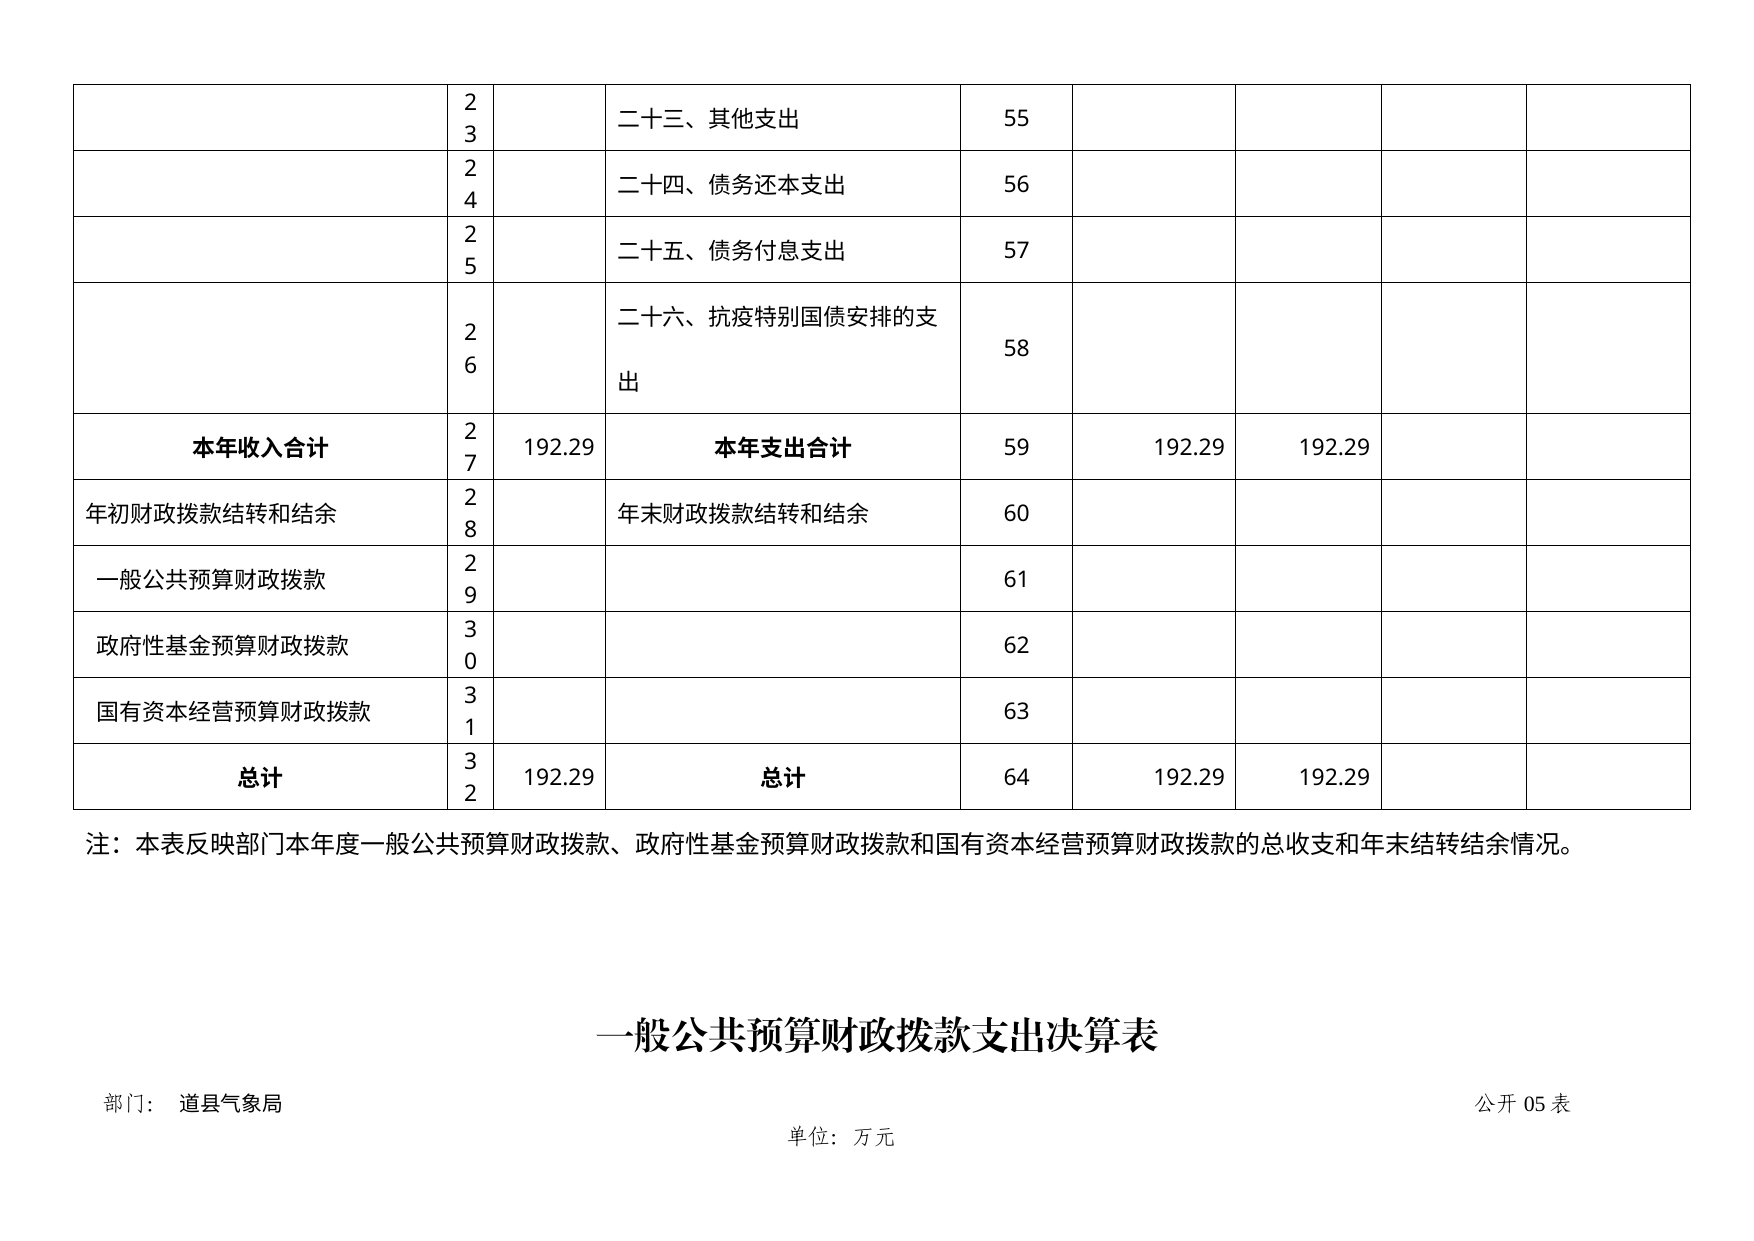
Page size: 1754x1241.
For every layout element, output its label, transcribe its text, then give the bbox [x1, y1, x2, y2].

table_cell [606, 678, 960, 743]
table_cell [1236, 546, 1381, 611]
table_cell [494, 85, 605, 150]
table_cell [494, 283, 605, 413]
table_cell [1382, 283, 1526, 413]
table_cell [1527, 480, 1690, 545]
table_cell [74, 217, 447, 282]
table_cell 57 [961, 217, 1072, 282]
table_cell [1527, 744, 1690, 809]
table_cell [1382, 151, 1526, 216]
table_cell [1382, 217, 1526, 282]
table_cell 192.29 [494, 744, 605, 809]
table_cell 61 [961, 546, 1072, 611]
table_cell [1236, 217, 1381, 282]
table_cell 24 [448, 151, 493, 216]
text 单位：万元 [75, 1119, 1679, 1152]
table_cell 一般公共预算财政拨款 [74, 546, 447, 611]
table_cell [1527, 217, 1690, 282]
table_cell 59 [961, 414, 1072, 479]
table_cell 31 [448, 678, 493, 743]
table_cell [1527, 283, 1690, 413]
table_cell 192.29 [1236, 414, 1381, 479]
table_cell 总计 [606, 744, 960, 809]
table_cell 总计 [74, 744, 447, 809]
table_cell 192.29 [494, 414, 605, 479]
table_cell [1382, 744, 1526, 809]
table_cell [494, 217, 605, 282]
table_cell [1073, 480, 1235, 545]
table_cell 55 [961, 85, 1072, 150]
table_cell 62 [961, 612, 1072, 677]
table_cell 64 [961, 744, 1072, 809]
table_cell 本年收入合计 [74, 414, 447, 479]
table_cell 26 [448, 283, 493, 413]
table_cell 28 [448, 480, 493, 545]
table_cell [1236, 678, 1381, 743]
table_cell [1527, 151, 1690, 216]
table_cell [1527, 414, 1690, 479]
table_cell 32 [448, 744, 493, 809]
table_cell 23 [448, 85, 493, 150]
table_cell 29 [448, 546, 493, 611]
table_cell [1236, 612, 1381, 677]
table_cell [74, 283, 447, 413]
table_cell 27 [448, 414, 493, 479]
table_cell 二十四、债务还本支出 [606, 151, 960, 216]
table_cell [606, 612, 960, 677]
table_cell [1073, 283, 1235, 413]
table_cell [1236, 480, 1381, 545]
table_cell [1382, 85, 1526, 150]
text 一般公共预算财政拨款支出决算表 [75, 1005, 1679, 1070]
table_cell 25 [448, 217, 493, 282]
table_cell 二十六、抗疫特别国债安排的支出 [606, 283, 960, 413]
table_cell [1527, 85, 1690, 150]
table_cell [494, 546, 605, 611]
table_cell [1073, 151, 1235, 216]
table_cell 注：本表反映部门本年度一般公共预算财政拨款、政府性基金预算财政拨款和国有资本经营预算财政拨款的总收支和年末结转结余情况。 [74, 810, 1690, 875]
table_cell [1073, 678, 1235, 743]
table_cell 30 [448, 612, 493, 677]
table_cell [1073, 85, 1235, 150]
table_cell [1382, 414, 1526, 479]
table_cell [1382, 480, 1526, 545]
table_cell [1073, 217, 1235, 282]
table_cell 56 [961, 151, 1072, 216]
table_cell 63 [961, 678, 1072, 743]
table_cell [74, 151, 447, 216]
table_cell [1073, 612, 1235, 677]
table_cell 年末财政拨款结转和结余 [606, 480, 960, 545]
table_cell [1527, 678, 1690, 743]
table_cell [606, 546, 960, 611]
table_cell 二十五、债务付息支出 [606, 217, 960, 282]
text 部门： 道县气象局 公开05表 [75, 1087, 1679, 1119]
table_cell 60 [961, 480, 1072, 545]
table_cell [1382, 612, 1526, 677]
table_cell [1236, 151, 1381, 216]
table_cell [1073, 546, 1235, 611]
table_cell [494, 480, 605, 545]
table_cell [1236, 85, 1381, 150]
table_cell [1527, 612, 1690, 677]
table_cell 192.29 [1073, 414, 1235, 479]
table_cell [74, 85, 447, 150]
table_cell [1382, 678, 1526, 743]
table_cell 192.29 [1236, 744, 1381, 809]
table_cell [494, 151, 605, 216]
table_cell 二十三、其他支出 [606, 85, 960, 150]
table_cell 政府性基金预算财政拨款 [74, 612, 447, 677]
table_cell [494, 612, 605, 677]
table_cell [494, 678, 605, 743]
table_cell [1382, 546, 1526, 611]
table_cell 本年支出合计 [606, 414, 960, 479]
table_cell [1236, 283, 1381, 413]
table_cell 58 [961, 283, 1072, 413]
table_cell 年初财政拨款结转和结余 [74, 480, 447, 545]
table_cell 192.29 [1073, 744, 1235, 809]
table_cell 国有资本经营预算财政拨款 [74, 678, 447, 743]
table_cell [1527, 546, 1690, 611]
